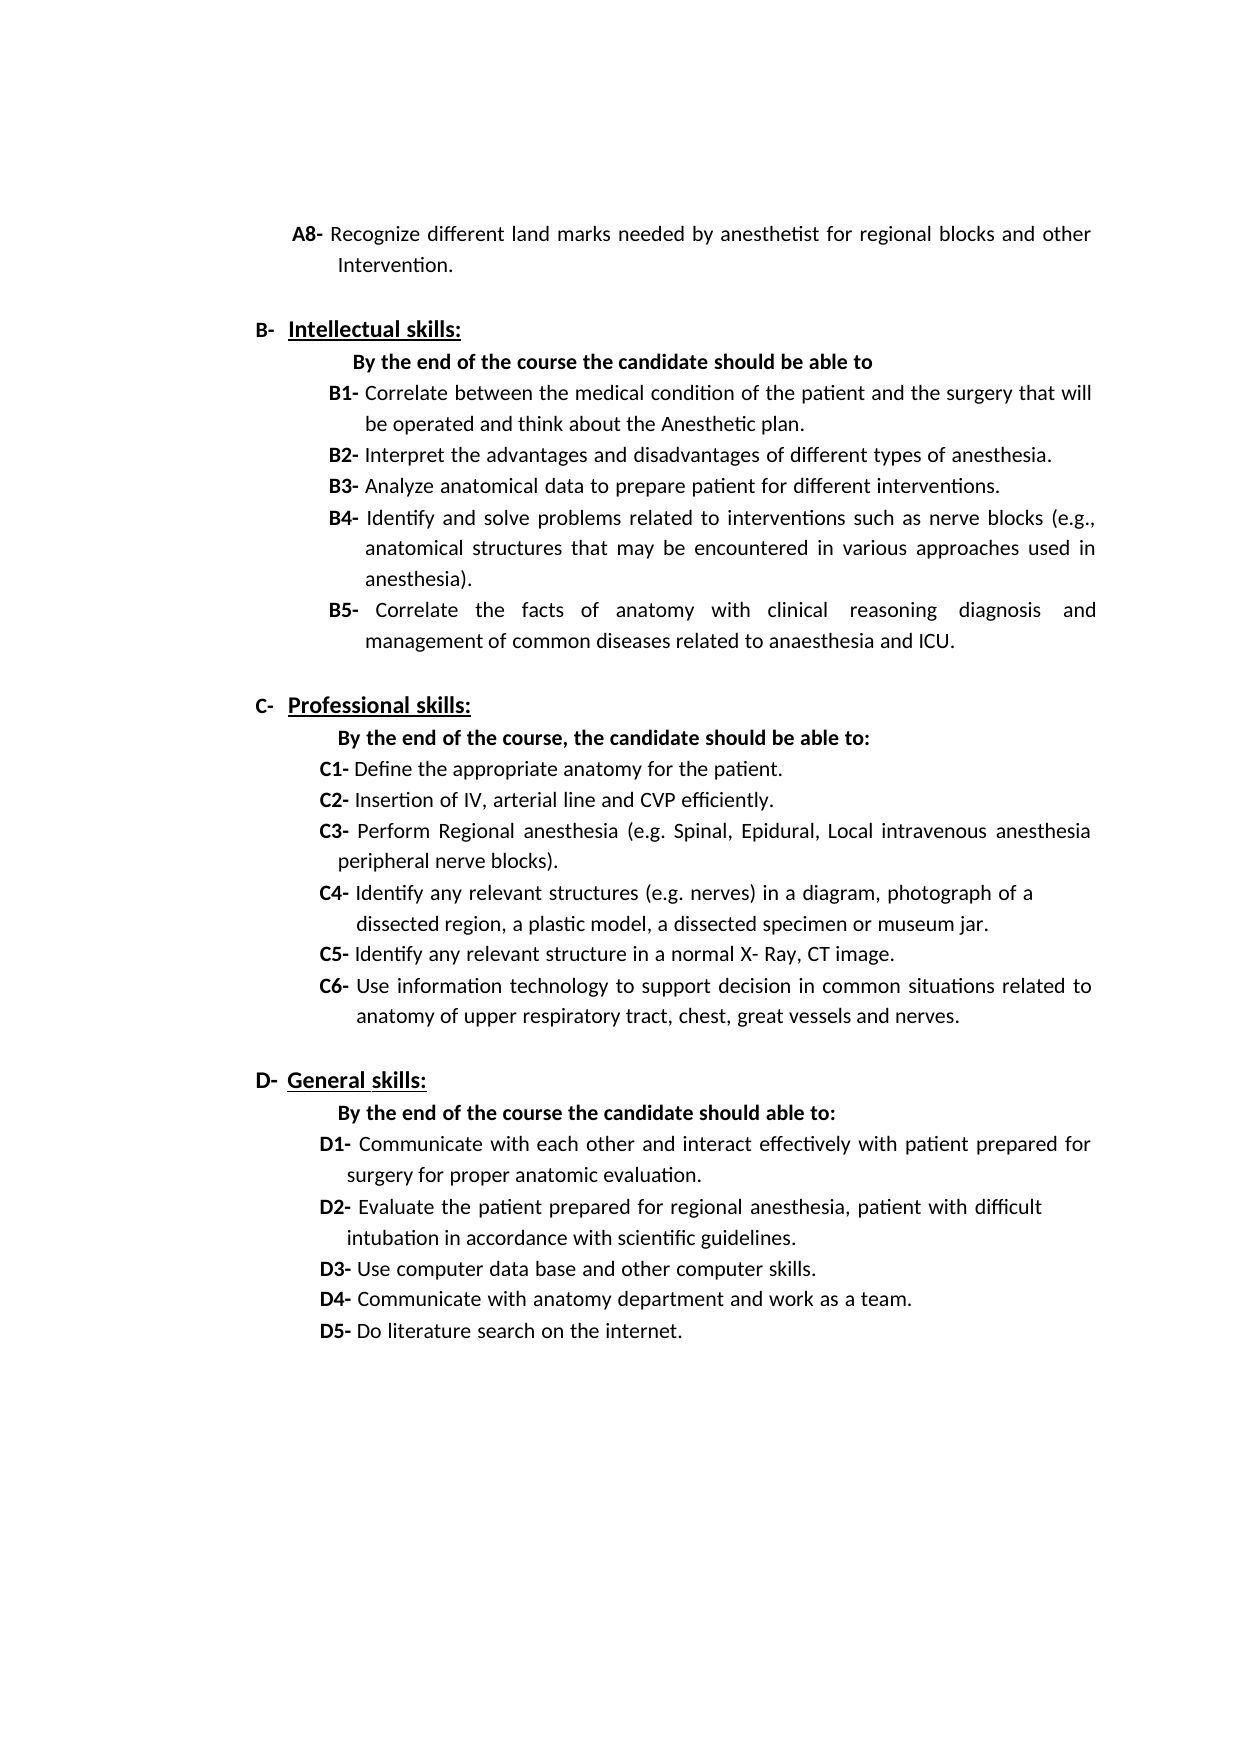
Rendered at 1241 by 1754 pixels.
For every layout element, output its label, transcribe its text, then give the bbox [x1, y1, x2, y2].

text D1- Communicate with each other and interact effectively with patient prepared for surgery for proper anatomic evaluation. [319, 1131, 1138, 1188]
subtitle D- General skills: [255, 1066, 1138, 1095]
text B4- Identify and solve problems related to interventions such as nerve blocks (e.g., anatomical structures that may be encountered in various approaches used in anesthesia). [328, 504, 1096, 592]
text C3- Perform Regional anesthesia (e.g. Spinal, Epidural, Local intravenous anesthesia peripheral nerve blocks). [319, 817, 1096, 874]
text A8- Recognize different land marks needed by anesthetist for regional blocks and other Intervention. [292, 221, 1138, 278]
text C5- Identify any relevant structure in a normal X- Ray, CT image. [319, 941, 1138, 967]
text B5- Correlate the facts of anatomy with clinical reasoning diagnosis and management of common diseases related to anaesthesia and ICU. [328, 596, 1096, 654]
text D2- Evaluate the patient prepared for regional anesthesia, patient with difficult intubation in accordance with scientific guidelines. [319, 1193, 1060, 1251]
subtitle C- Professional skills: [255, 690, 1138, 719]
text D4- Communicate with anatomy department and work as a team. [319, 1286, 1138, 1312]
text D5- Do literature search on the internet. [319, 1317, 1138, 1344]
text By the end of the course the candidate should able to: [338, 1099, 1138, 1126]
text By the end of the course, the candidate should be able to: C1- Define the appropriate anatomy for the patient. [319, 724, 874, 781]
text B2- Interpret the advantages and disadvantages of different types of anesthesia. [328, 441, 1138, 467]
text D3- Use computer data base and other computer skills. [319, 1255, 1138, 1282]
subtitle B- Intellectual skills: [255, 314, 1138, 343]
text C4- Identify any relevant structures (e.g. nerves) in a diagram, photograph of a dissected region, a plastic model, a dissected specimen or museum jar. [319, 879, 1096, 936]
text B3- Analyze anatomical data to prepare patient for different interventions. [328, 472, 1138, 499]
text C6- Use information technology to support decision in common situations related to anatomy of upper respiratory tract, chest, great vessels and nerves. [319, 972, 1096, 1029]
text C2- Insertion of IV, arterial line and CVP efficiently. [319, 786, 1138, 812]
text By the end of the course the candidate should be able to [353, 348, 1138, 374]
text B1- Correlate between the medical condition of the patient and the surgery that will be operated and think about the Anesthetic plan. [328, 379, 1096, 437]
